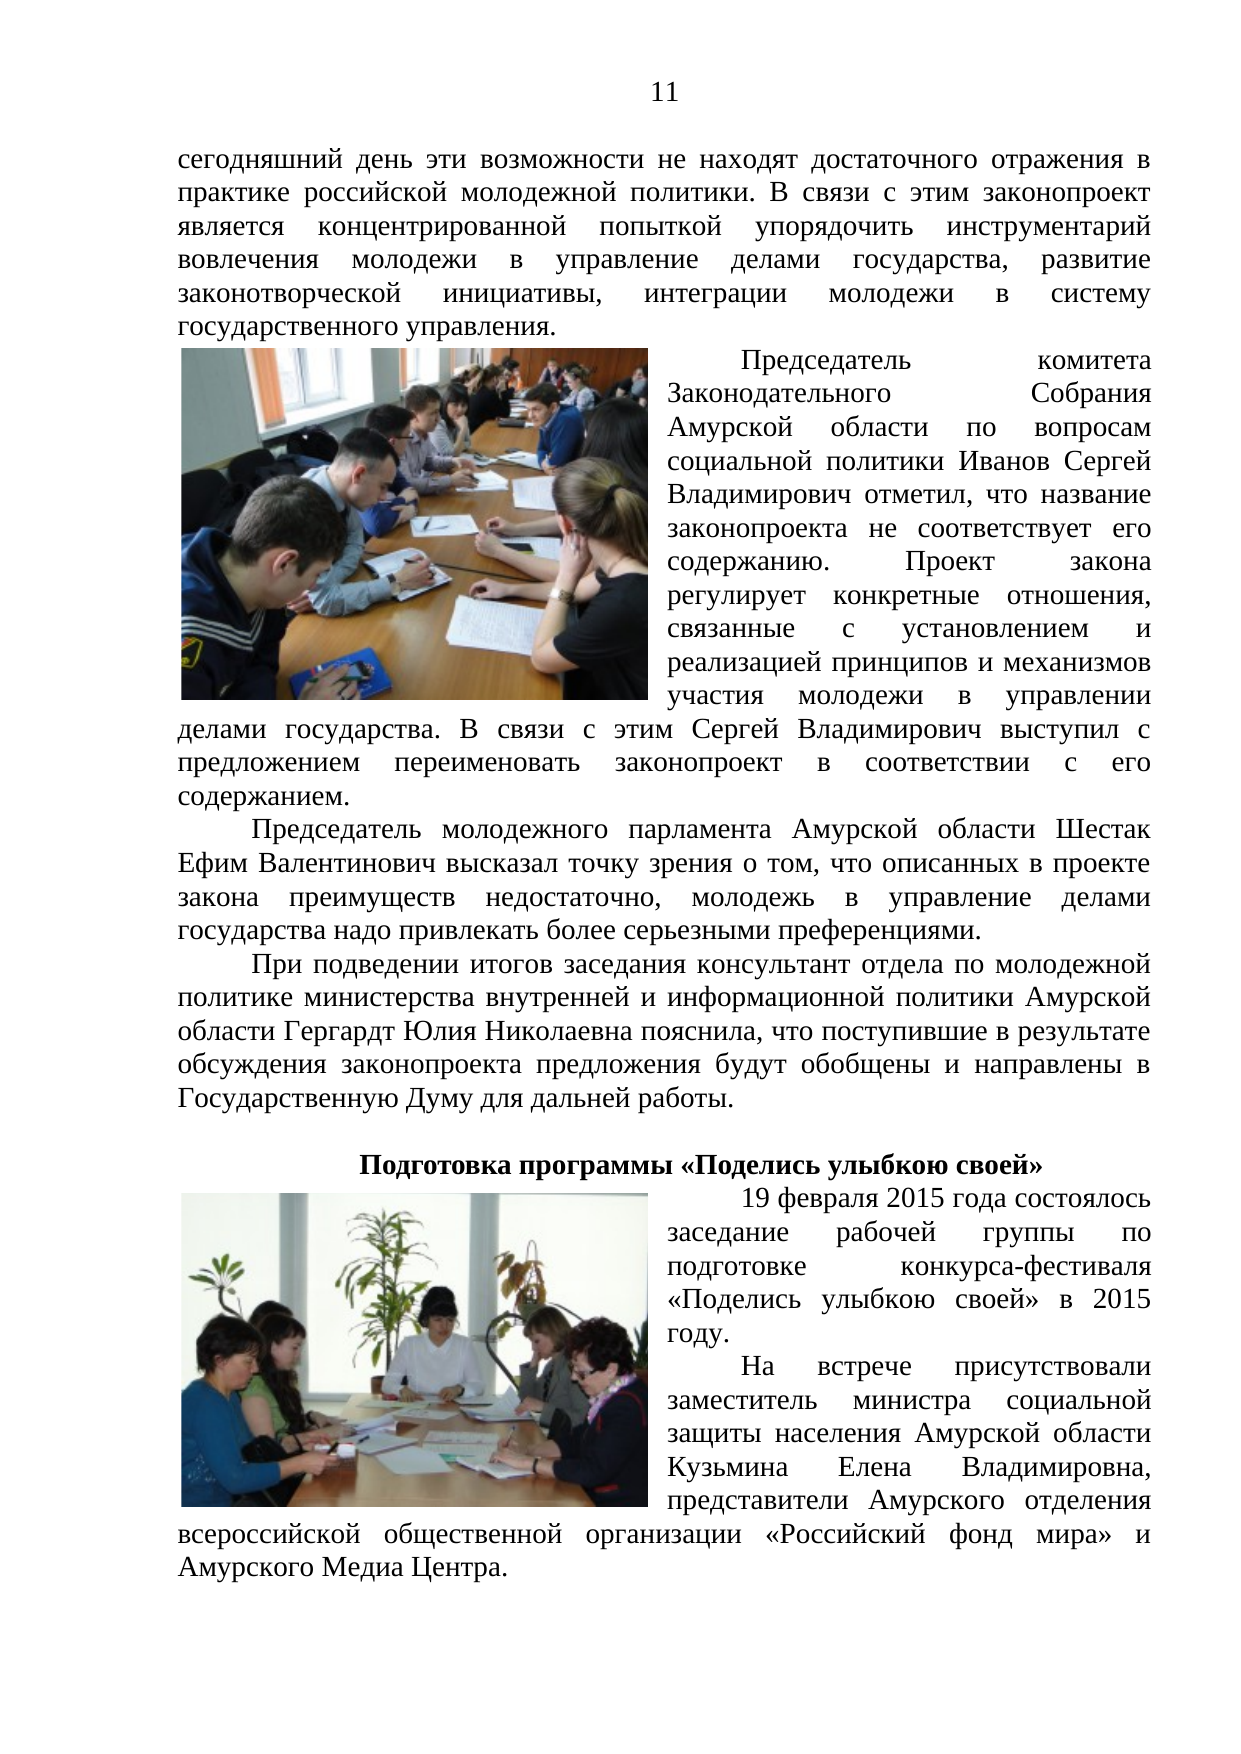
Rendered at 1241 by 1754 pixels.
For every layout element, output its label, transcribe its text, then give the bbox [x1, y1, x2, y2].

picture [181, 348, 648, 700]
text На встрече присутствовали заместитель министра социальной защиты населения Амурской области Кузьмина Елена Владимировна, представители Амурского отделения всероссийской общественной организации «Российский фонд мира» и Амурского Медиа Центра. [177, 1348, 1152, 1583]
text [177, 141, 1152, 342]
text Председатель молодежного парламента Амурской области Шестак Ефим Валентинович высказал точку зрения о том, что описанных в проекте закона преимуществ недостаточно, молодежь в управление делами государства надо привлекать более серьезными преференциями. [177, 812, 1152, 946]
text 19 февраля 2015 года состоялось заседание рабочей группы по подготовке конкурса-фестиваля «Поделись улыбкою своей» в 2015 году. [177, 1181, 1152, 1348]
text При подведении итогов заседания консультант отдела по молодежной политике министерства внутренней и информационной политики Амурской области Гергардт Юлия Николаевна пояснила, что поступившие в результате обсуждения законопроекта предложения будут обобщены и направлены в Государственную Думу для дальней работы. [177, 946, 1152, 1113]
picture [181, 1193, 648, 1507]
text Подготовка программы «Поделись улыбкою своей» [177, 1147, 1152, 1181]
